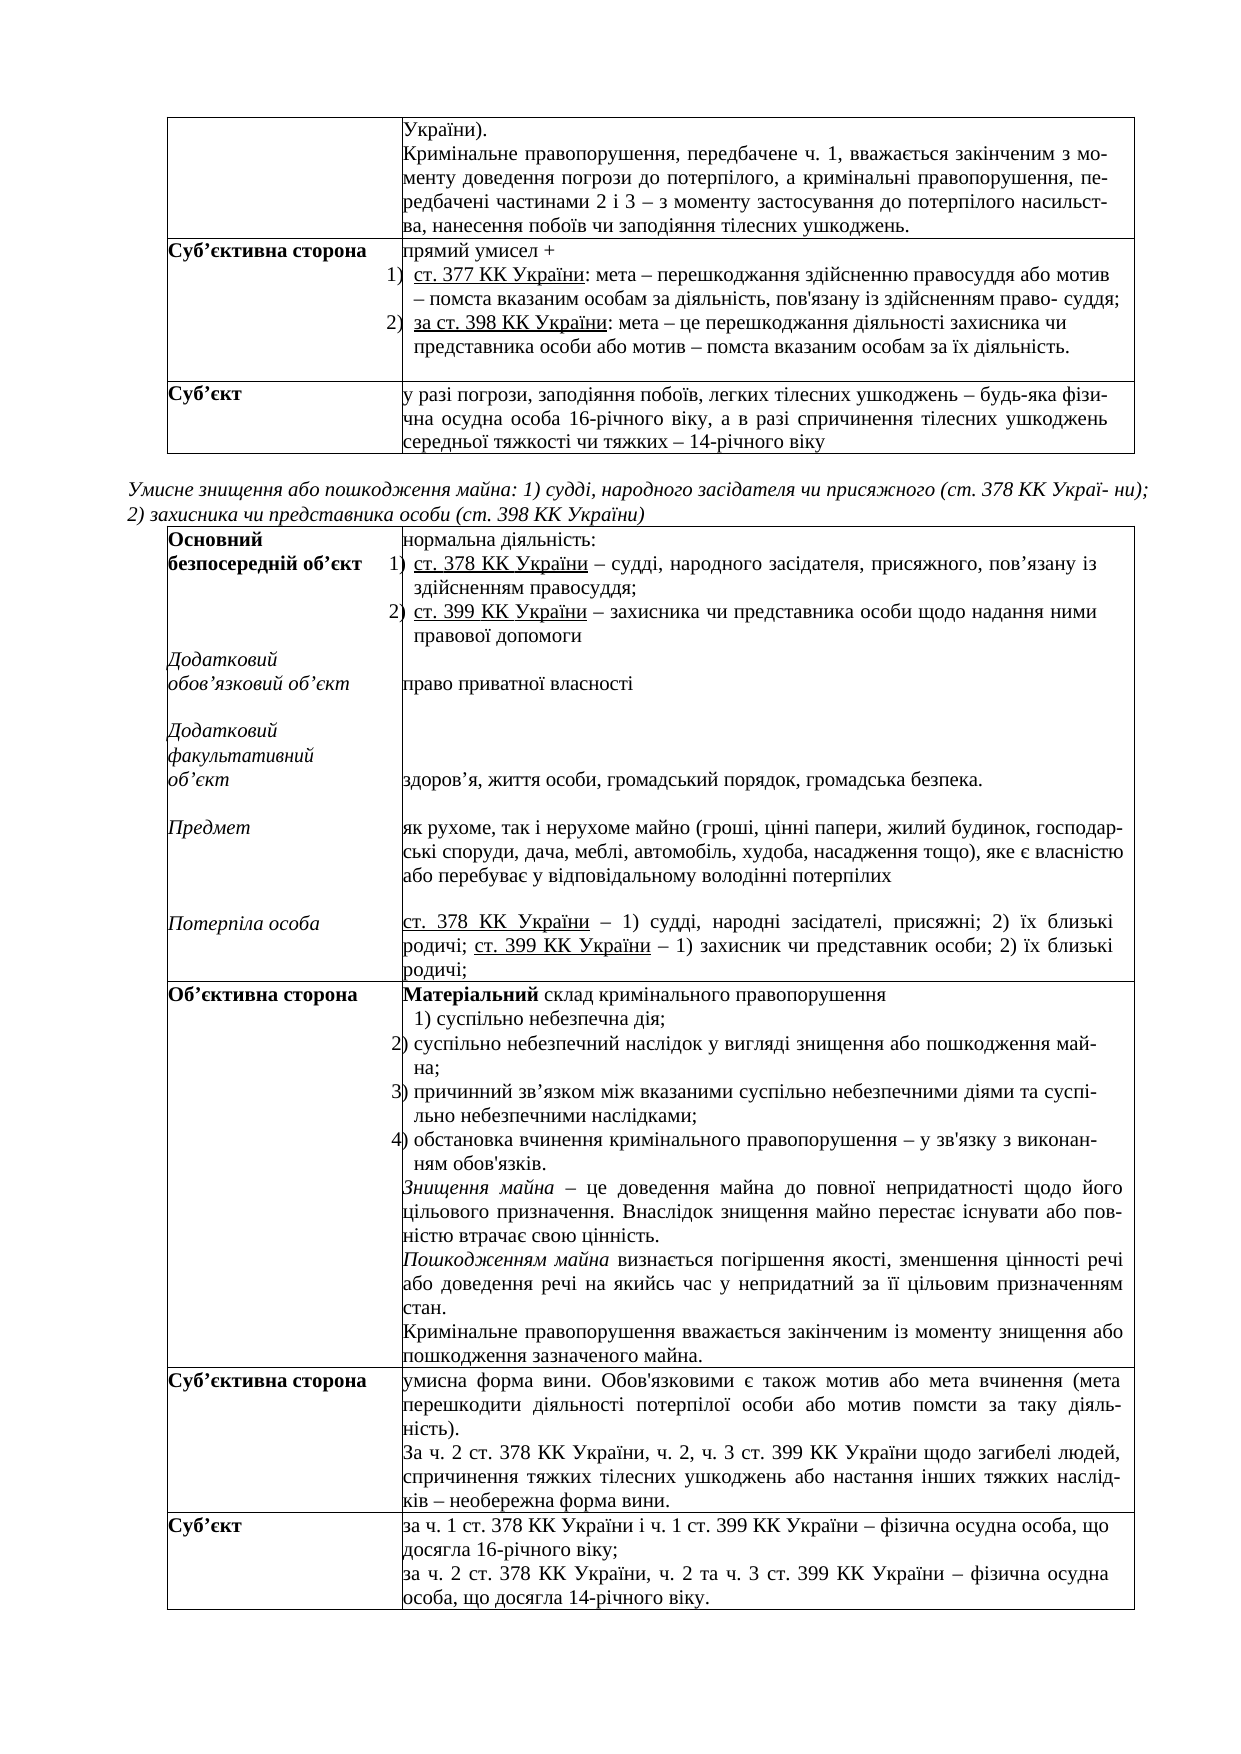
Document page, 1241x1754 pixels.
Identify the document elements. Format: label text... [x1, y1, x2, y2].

table_cell прямий умисел + ст. 377 КК України: мета – перешкоджання здійсненню правосуддя або мотив – помста вказаним особам за діяльність, пов'язану із здійсненням право- суддя; за ст. 398 КК України: мета – це перешкоджання діяльності захисника чи представника особи або мотив – помста вказаним особам за їх діяльність. [403, 239, 1134, 381]
table_cell умисна форма вини. Обов'язковими є також мотив або мета вчинення (мета перешкодити діяльності потерпілої особи або мотив помсти за таку діяль- ність). За ч. 2 ст. 378 КК України, ч. 2, ч. 3 ст. 399 КК України щодо загибелі людей, спричинення тяжких тілесних ушкоджень або настання інших тяжких наслід- ків – необережна форма вини. [403, 1368, 1134, 1512]
table_cell Суб’єктивна сторона [168, 239, 402, 381]
table_cell Матеріальний склад кримінального правопорушення суспільно небезпечна дія; суспільно небезпечний наслідок у вигляді знищення або пошкодження май- на; причинний зв’язком між вказаними суспільно небезпечними діями та суспі- льно небезпечними наслідками; обстановка вчинення кримінального правопорушення – у зв'язку з виконан- ням обов'язків. Знищення майна – це доведення майна до повної непридатності щодо його цільового призначення. Внаслідок знищення майно перестає існувати або пов- ністю втрачає свою цінність. Пошкодженням майна визнається погіршення якості, зменшення цінності речі або доведення речі на якийсь час у непридатний за її цільовим призначенням стан. Кримінальне правопорушення вважається закінченим із моменту знищення або пошкодження зазначеного майна. [403, 982, 1134, 1367]
table_cell Об’єктивна сторона [168, 982, 402, 1367]
text Умисне знищення або пошкодження майна: 1) судді, народного засідателя чи присяжного (ст. 378 КК Украї- ни); [127, 477, 1172, 501]
text 2) захисника чи представника особи (ст. 398 КК України) [127, 501, 1205, 526]
table_cell у разі погрози, заподіяння побоїв, легких тілесних ушкоджень – будь-яка фізи- чна осудна особа 16-річного віку, а в разі спричинення тілесних ушкоджень середньої тяжкості чи тяжких – 14-річного віку [403, 382, 1134, 453]
table_header Основний безпосередній об’єкт Додатковий обов’язковий об’єкт Додатковий факультативний об’єкт Предмет Потерпіла особа [168, 527, 402, 981]
table_header України). Кримінальне правопорушення, передбачене ч. 1, вважається закінченим з мо- менту доведення погрози до потерпілого, а кримінальні правопорушення, пе- редбачені частинами 2 і 3 – з моменту застосування до потерпілого насильст- ва, нанесення побоїв чи заподіяння тілесних ушкоджень. [403, 118, 1134, 237]
table_header нормальна діяльність: ст. 378 КК України – судді, народного засідателя, присяжного, пов’язану із здійсненням правосуддя; ст. 399 КК України – захисника чи представника особи щодо надання ними правової допомоги право приватної власності здоров’я, життя особи, громадський порядок, громадська безпека. як рухоме, так і нерухоме майно (гроші, цінні папери, жилий будинок, господар- ські споруди, дача, меблі, автомобіль, худоба, насадження тощо), яке є власністю або перебуває у відповідальному володінні потерпілих ст. 378 КК України – 1) судді, народні засідателі, присяжні; 2) їх близькі родичі; ст. 399 КК України – 1) захисник чи представник особи; 2) їх близькі родичі; [403, 527, 1134, 981]
table_cell Суб’єктивна сторона [168, 1368, 402, 1512]
table_cell за ч. 1 ст. 378 КК України і ч. 1 ст. 399 КК України – фізична осудна особа, що досягла 16-річного віку; за ч. 2 ст. 378 КК України, ч. 2 та ч. 3 ст. 399 КК України – фізична осудна особа, що досягла 14-річного віку. [403, 1513, 1134, 1609]
table_header [168, 118, 402, 237]
table_cell Суб’єкт [168, 382, 402, 453]
table_cell Суб’єкт [168, 1513, 402, 1609]
